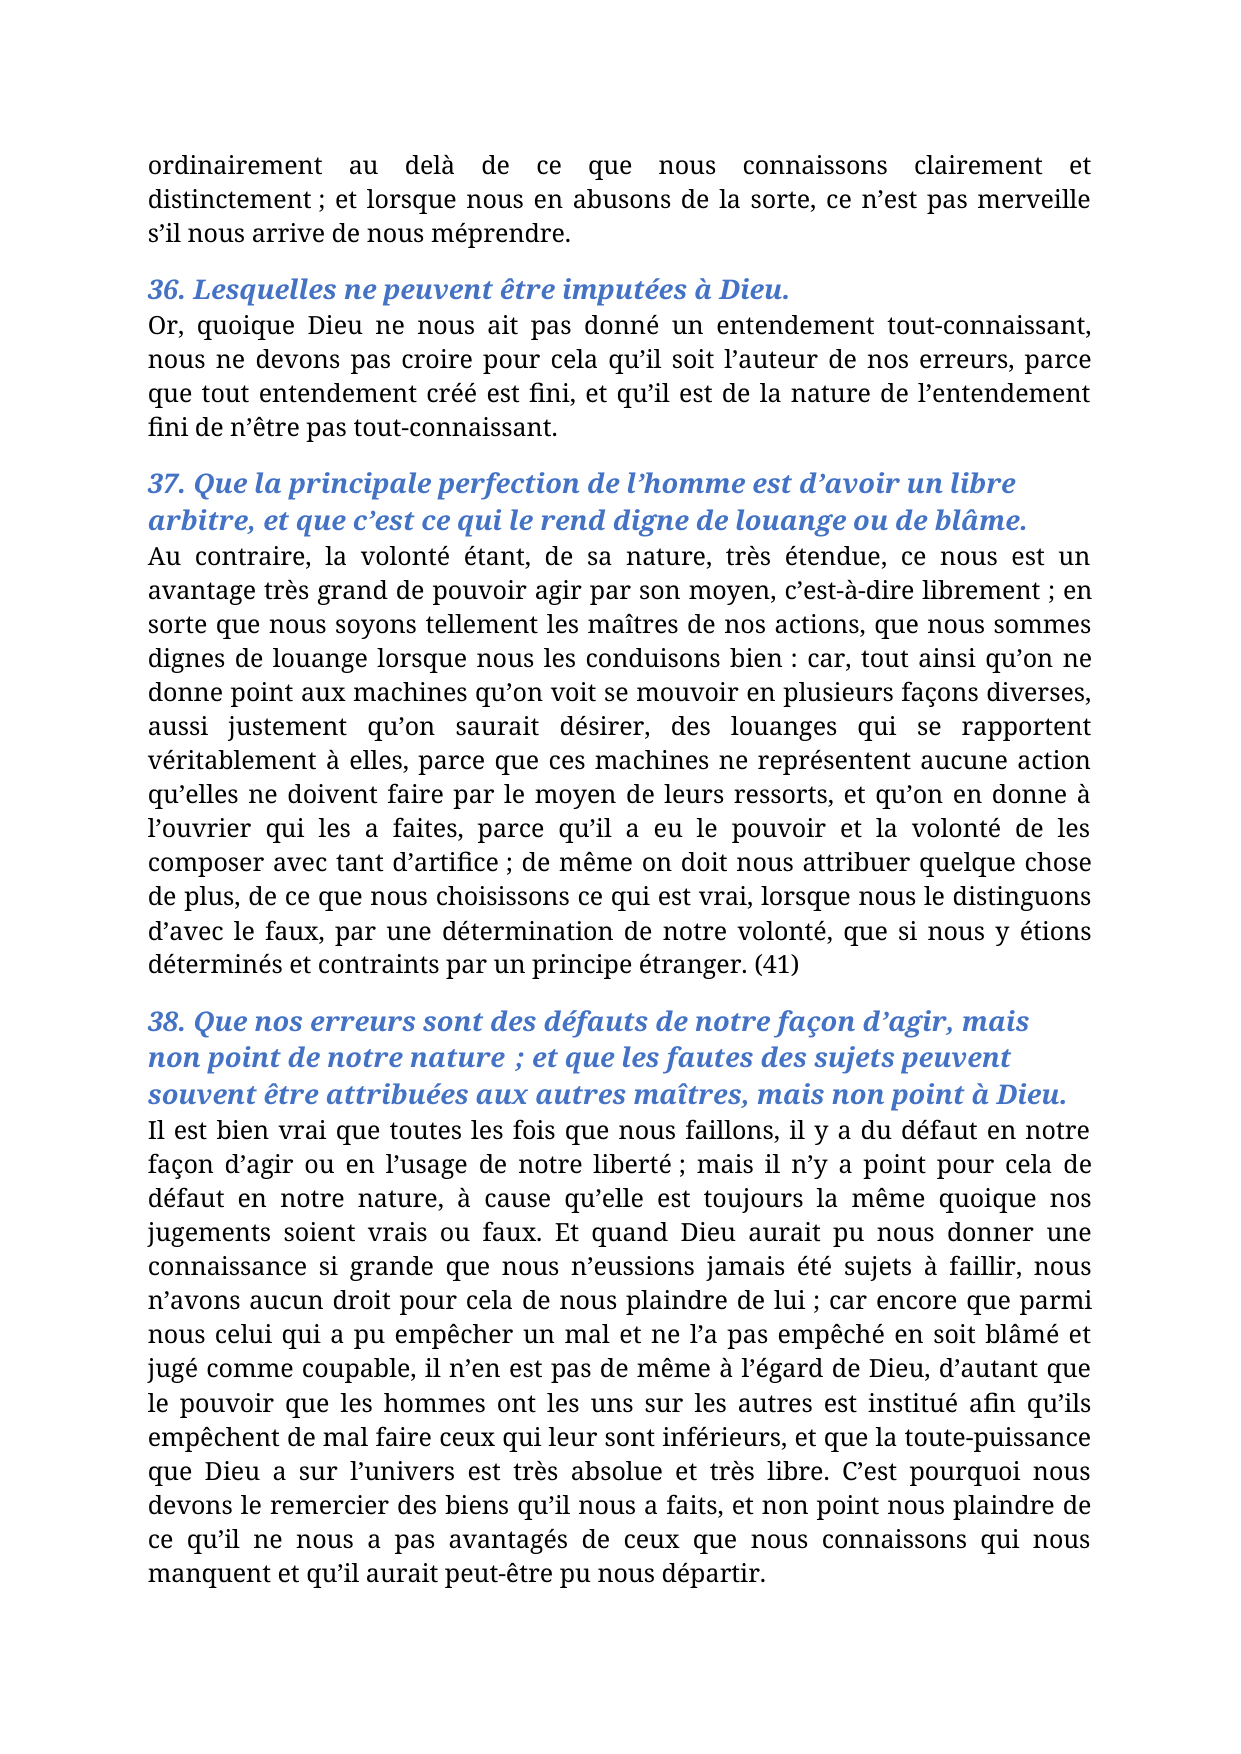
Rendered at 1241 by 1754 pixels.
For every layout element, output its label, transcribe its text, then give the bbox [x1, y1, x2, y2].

text Or, quoique Dieu ne nous ait pas donné un entendement tout-connaissant, nous ne devons pas croire pour cela qu’il soit l’auteur de nos erreurs, parce que tout entendement créé est fini, et qu’il est de la nature de l’entendement fini de n’être pas tout-connaissant. [148, 308, 1092, 444]
subtitle 36. Lesquelles ne peuvent être imputées à Dieu. [148, 271, 1092, 308]
subtitle 37. Que la principale perfection de l’homme est d’avoir un libre arbitre, et que c’est ce qui le rend digne de louange ou de blâme. [148, 465, 1092, 538]
subtitle 38. Que nos erreurs sont des défauts de notre façon d’agir, mais non point de notre nature ; et que les fautes des sujets peuvent souvent être attribuées aux autres maîtres, mais non point à Dieu. [148, 1002, 1092, 1113]
text Il est bien vrai que toutes les fois que nous faillons, il y a du défaut en notre façon d’agir ou en l’usage de notre liberté ; mais il n’y a point pour cela de défaut en notre nature, à cause qu’elle est toujours la même quoique nos jugements soient vrais ou faux. Et quand Dieu aurait pu nous donner une connaissance si grande que nous n’eussions jamais été sujets à faillir, nous n’avons aucun droit pour cela de nous plaindre de lui ; car encore que parmi nous celui qui a pu empêcher un mal et ne l’a pas empêché en soit blâmé et jugé comme coupable, il n’en est pas de même à l’égard de Dieu, d’autant que le pouvoir que les hommes ont les uns sur les autres est institué afin qu’ils empêchent de mal faire ceux qui leur sont inférieurs, et que la toute-puissance que Dieu a sur l’univers est très absolue et très libre. C’est pourquoi nous devons le remercier des biens qu’il nous a faits, et non point nous plaindre de ce qu’il ne nous a pas avantagés de ceux que nous connaissons qui nous manquent et qu’il aurait peut-être pu nous départir. [148, 1113, 1092, 1589]
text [148, 148, 1092, 250]
text Au contraire, la volonté étant, de sa nature, très étendue, ce nous est un avantage très grand de pouvoir agir par son moyen, c’est-à-dire librement ; en sorte que nous soyons tellement les maîtres de nos actions, que nous sommes dignes de louange lorsque nous les conduisons bien : car, tout ainsi qu’on ne donne point aux machines qu’on voit se mouvoir en plusieurs façons diverses, aussi justement qu’on saurait désirer, des louanges qui se rapportent véritablement à elles, parce que ces machines ne représentent aucune action qu’elles ne doivent faire par le moyen de leurs ressorts, et qu’on en donne à l’ouvrier qui les a faites, parce qu’il a eu le pouvoir et la volonté de les composer avec tant d’artifice ; de même on doit nous attribuer quelque chose de plus, de ce que nous choisissons ce qui est vrai, lorsque nous le distinguons d’avec le faux, par une détermination de notre volonté, que si nous y étions déterminés et contraints par un principe étranger. (41) [148, 538, 1092, 981]
